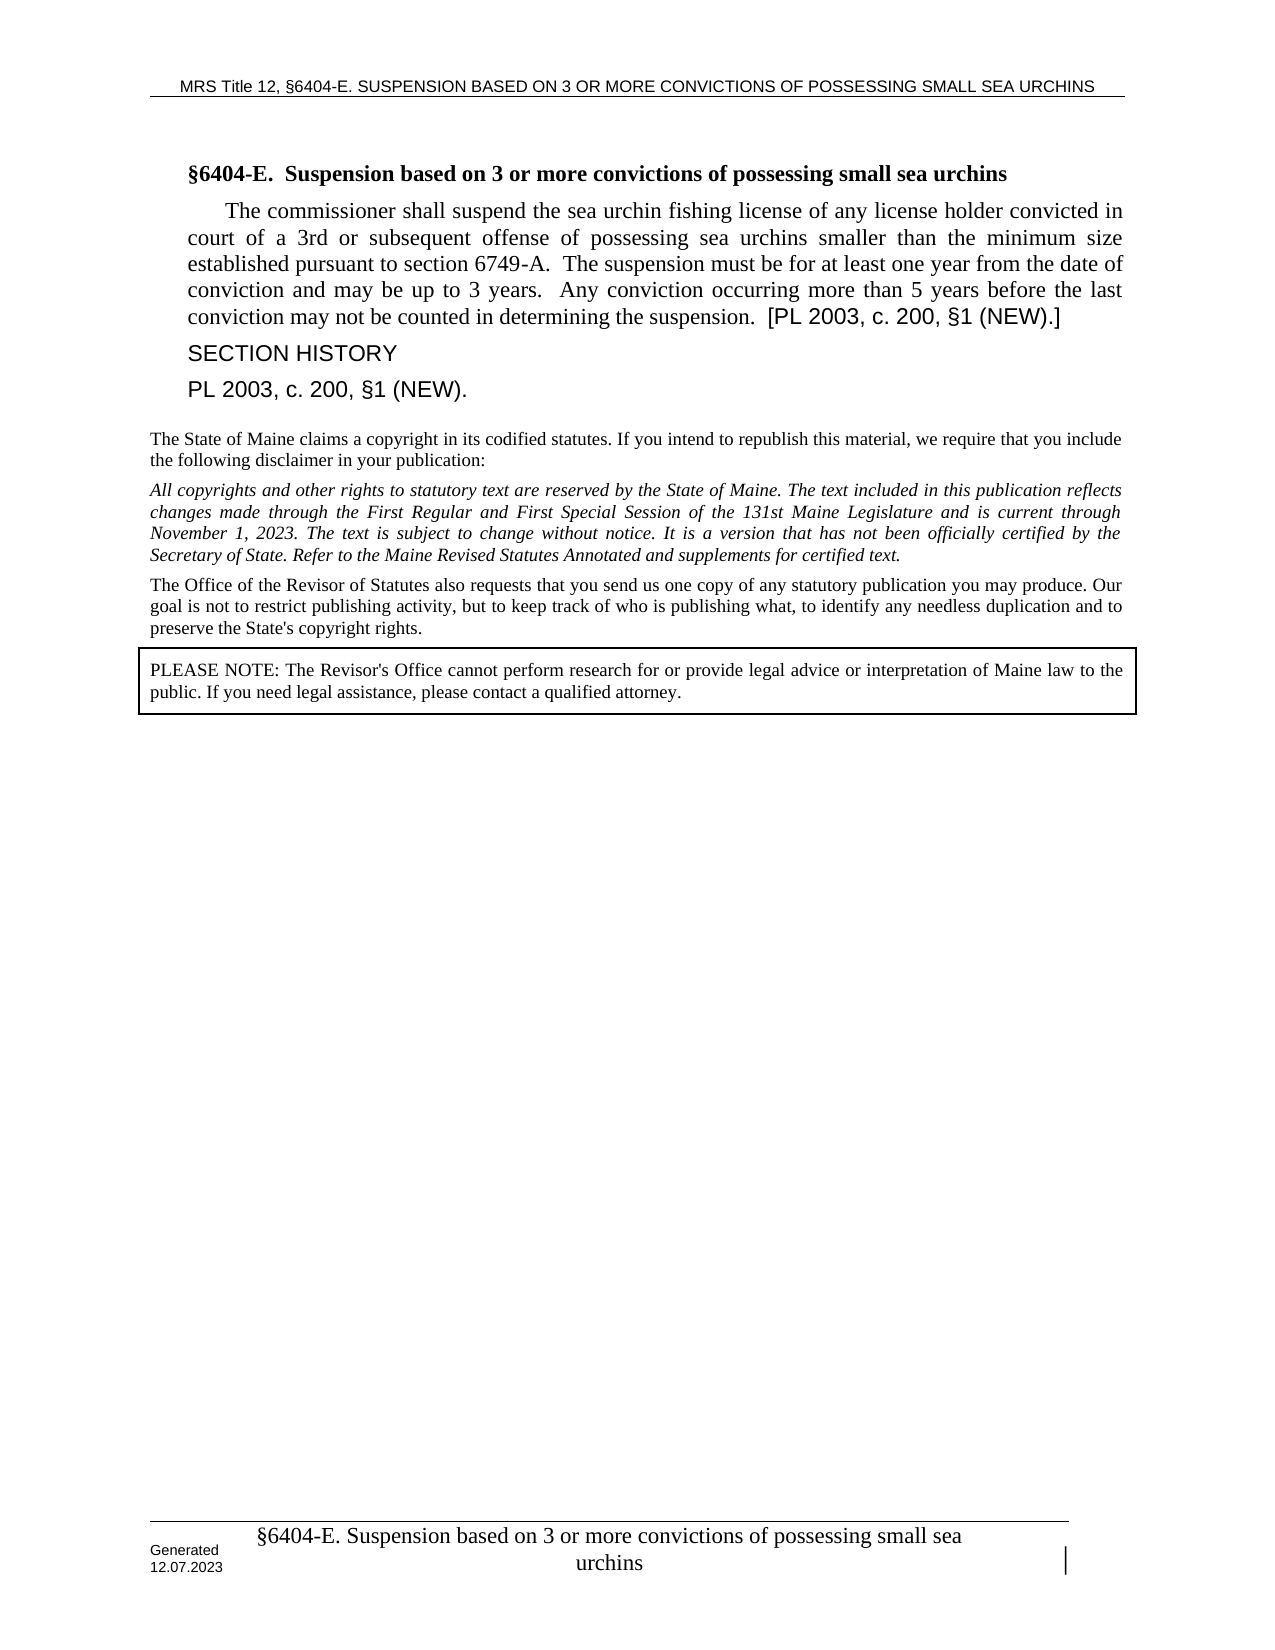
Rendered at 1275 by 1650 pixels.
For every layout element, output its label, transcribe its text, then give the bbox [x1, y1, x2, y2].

text All copyrights and other rights to statutory text are reserved by the State of Maine. The text included in this publication reflects changes made through the First Regular and First Special Session of the 131st Maine Legislature and is current through November 1, 2023 . The text is subject to change without notice. It is a version that has not been officially certified by the Secretary of State. Refer to the Maine Revised Statutes Annotated and supplements for certified text. [150, 479, 1125, 565]
text The commissioner shall suspend the sea urchin fishing license of any license holder convicted in court of a 3rd or subsequent offense of possessing sea urchins smaller than the minimum size established pursuant to section 6749‑A. The suspension must be for at least one year from the date of conviction and may be up to 3 years. Any conviction occurring more than 5 years before the last conviction may not be counted in determining the suspension. [PL 2003, c. 200, §1 (NEW).] [187, 197, 1125, 329]
text PL 2003, c. 200, §1 (NEW). [187, 376, 1125, 403]
text The Office of the Revisor of Statutes also requests that you send us one copy of any statutory publication you may produce. Our goal is not to restrict publishing activity, but to keep track of who is publishing what, to identify any needless duplication and to preserve the State's copyright rights. [150, 574, 1125, 638]
text PLEASE NOTE: The Revisor's Office cannot perform research for or provide legal advice or interpretation of Maine law to the public. If you need legal assistance, please contact a qualified attorney. [140, 649, 1135, 713]
text §6404-E. Suspension based on 3 or more convictions of possessing small sea urchins [187, 160, 1125, 187]
text The State of Maine claims a copyright in its codified statutes. If you intend to republish this material, we require that you include the following disclaimer in your publication: [150, 428, 1125, 471]
text SECTION HISTORY [187, 339, 1125, 366]
